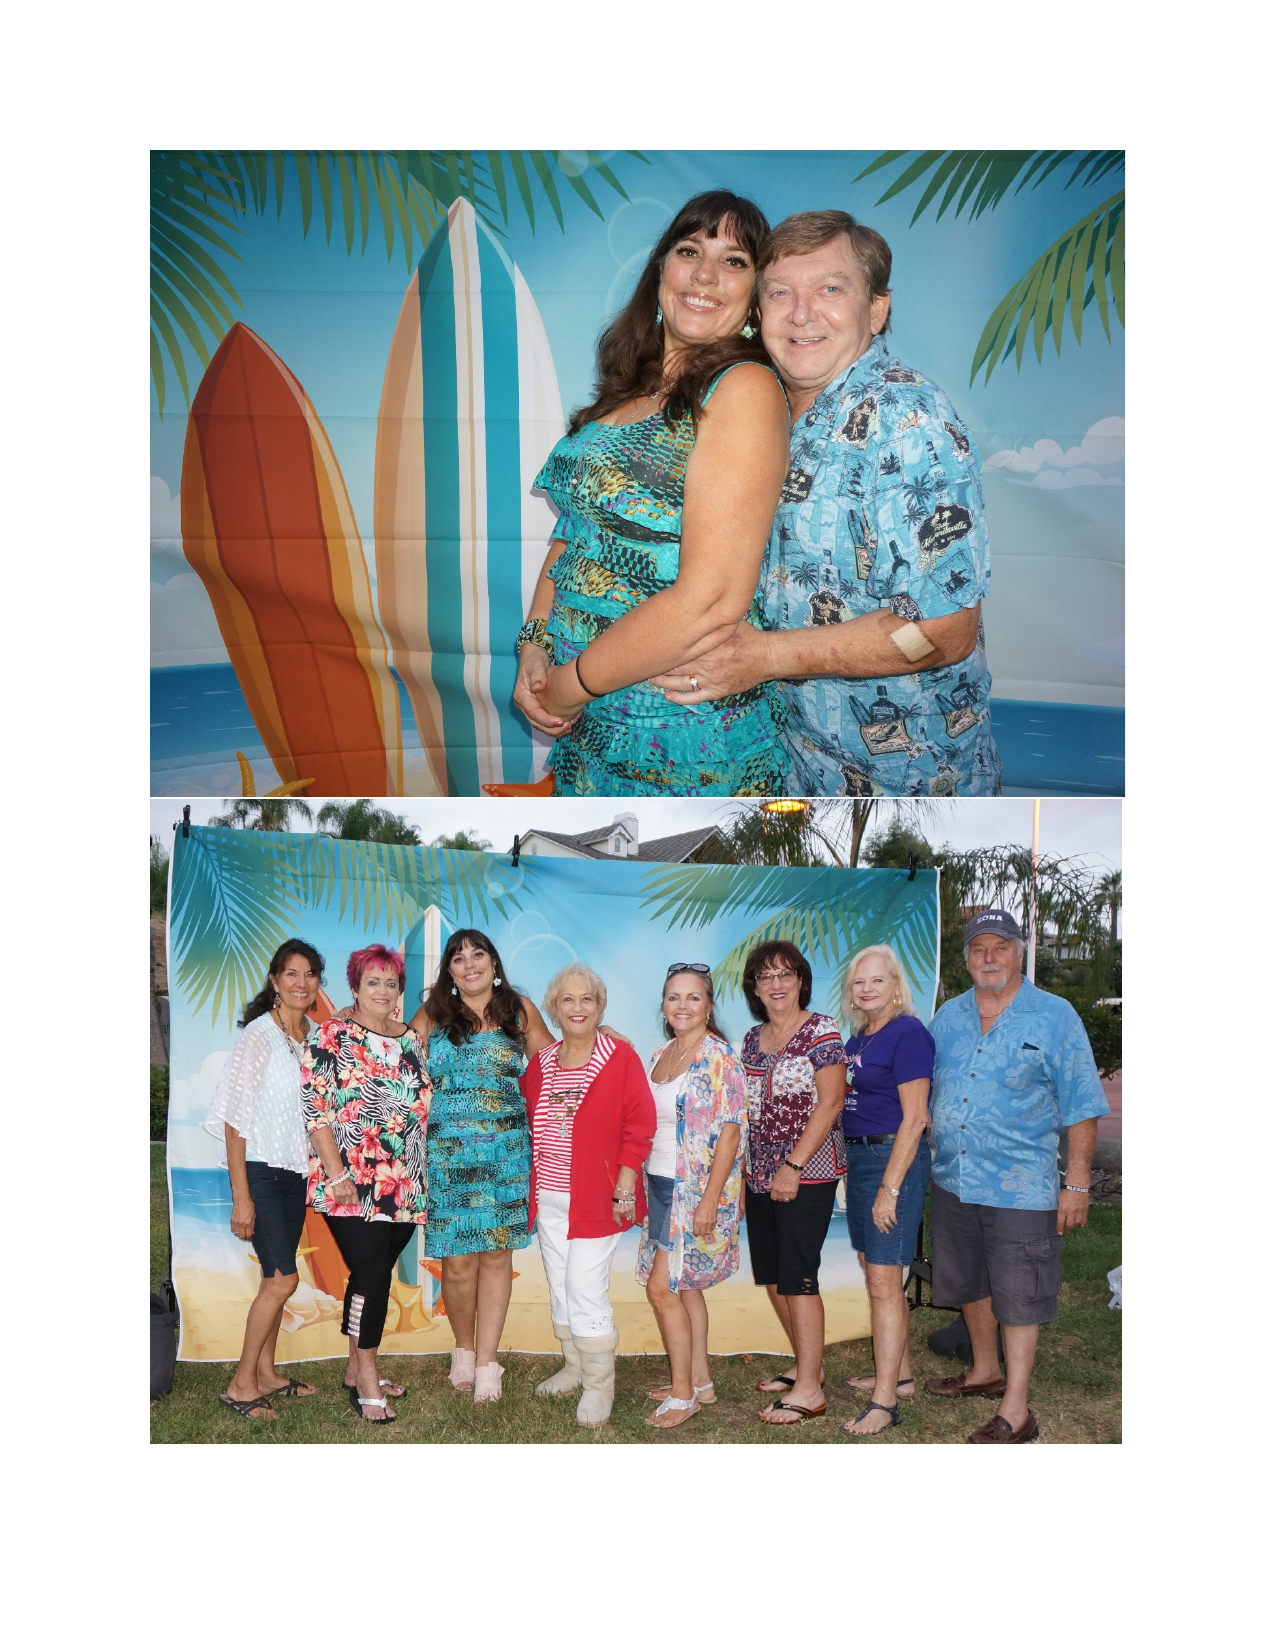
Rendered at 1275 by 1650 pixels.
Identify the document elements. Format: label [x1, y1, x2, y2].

picture [150, 799, 1122, 1444]
picture [150, 150, 1125, 797]
